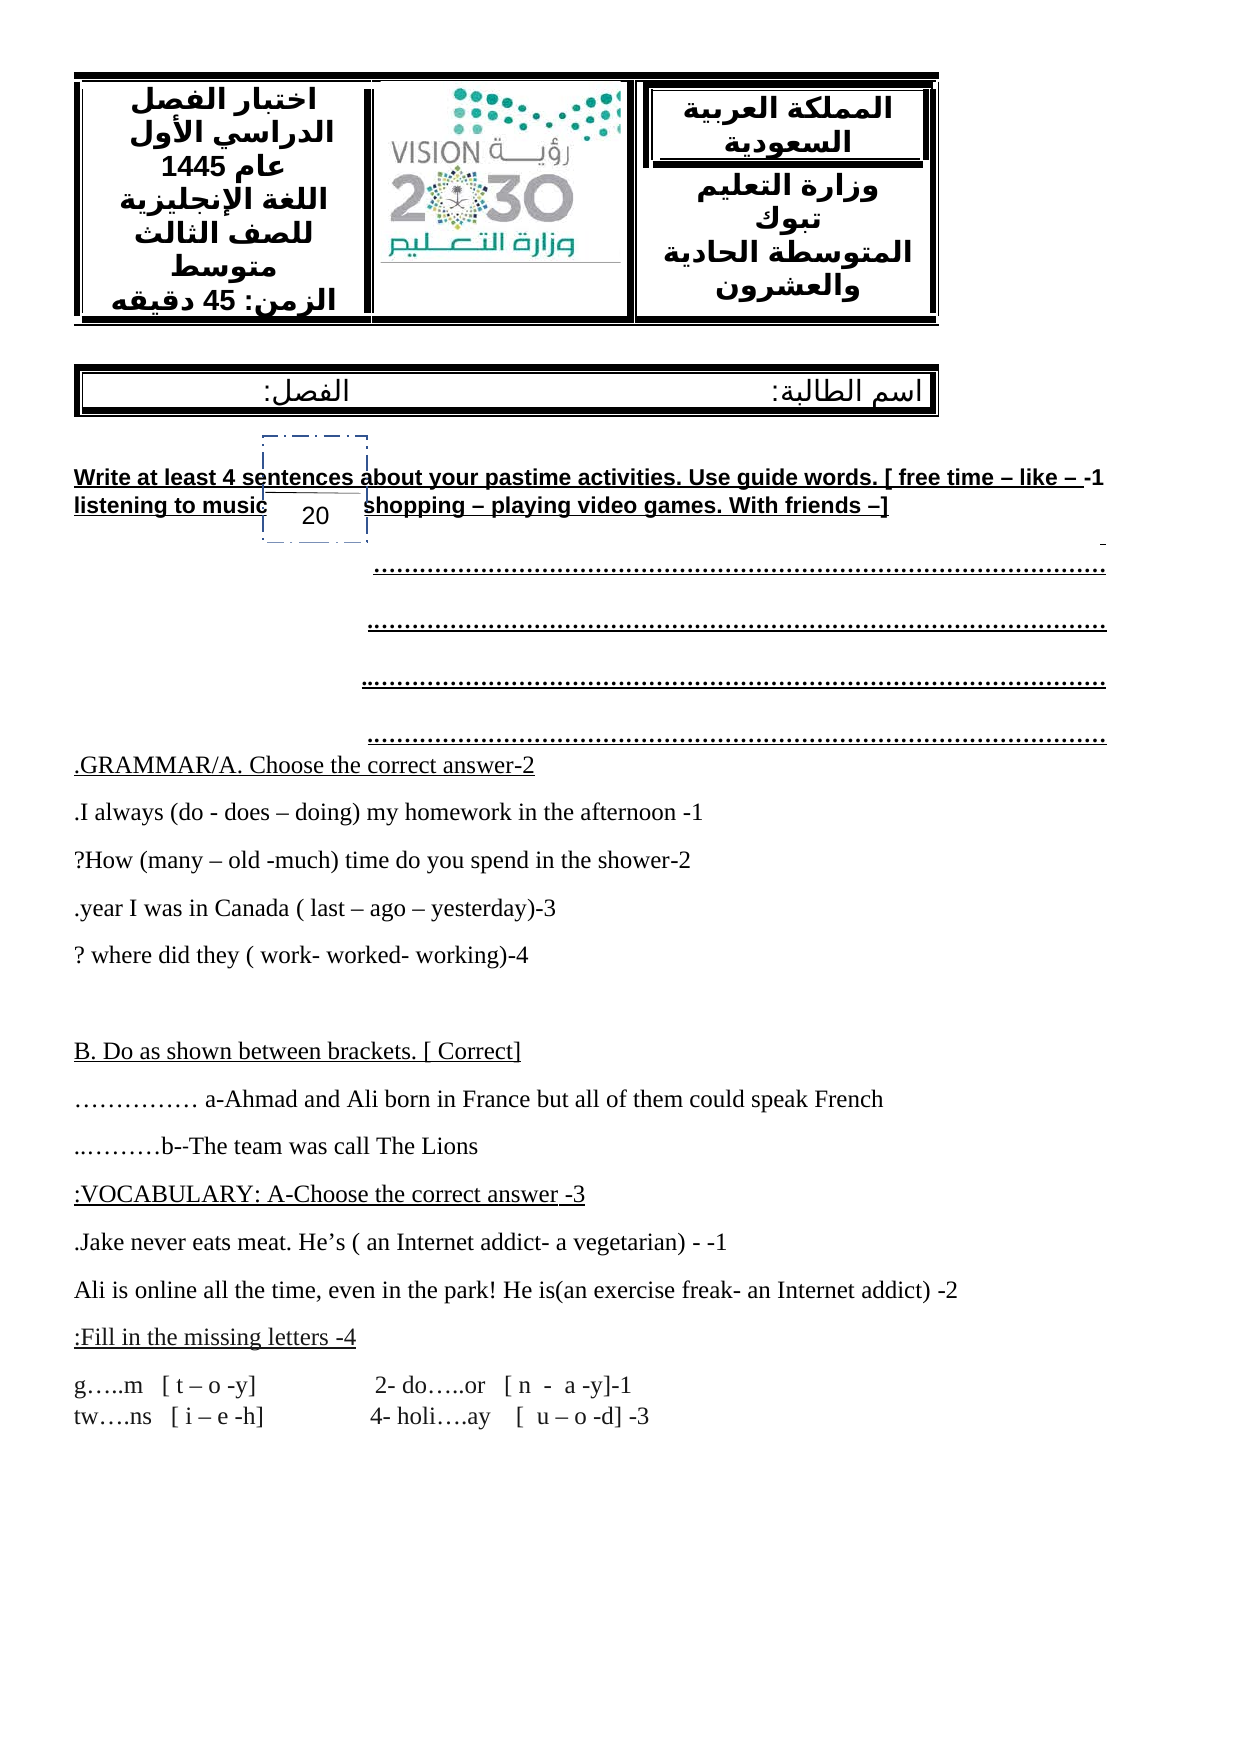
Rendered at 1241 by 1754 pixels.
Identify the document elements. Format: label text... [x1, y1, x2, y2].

text 3-(last – ago – yesterday ) year I was in Canada. [74, 893, 1181, 922]
text 1- Write at least 4 sentences about your pastime activities. Use guide words. [ free time – like – listening to music – going shopping – playing video games. With friends –] [74, 463, 1106, 518]
text ……………………………………………………………………………………. [74, 607, 1106, 634]
text a-Ahmad and Ali born in France but all of them could speak French …………… [74, 1084, 1181, 1112]
text …………………………………………………………………………………….. [74, 664, 1106, 691]
table_header [369, 79, 632, 316]
picture [380, 81, 621, 263]
text ……………………………………………………………………………………. [74, 721, 1106, 748]
table_header اختبار الفصل الدراسي الأول عام 1445 اللغة الإنجليزية للصف الثالث متوسط الزمن: 45 دقيقه [79, 79, 369, 316]
text 1- - Jake never eats meat. He’s ( an Internet addict- a vegetarian). [74, 1227, 1181, 1256]
text b--The team was call The Lions……….. [74, 1131, 1181, 1160]
text B. Do as shown between brackets. [ Correct] [74, 1036, 1181, 1065]
table_header اسم الطالبة: الفصل: [83, 374, 930, 407]
text 1-g…..m [ t – o -y] 2- do…..or [ n - a -y] [74, 1370, 1031, 1399]
text 3- VOCABULARY: A-Choose the correct answer: [74, 1179, 1181, 1208]
text 4- Fill in the missing letters: [74, 1322, 1181, 1351]
text 3- tw….ns [ i – e -h] 4- holi….ay [ u – o -d] [74, 1401, 1031, 1430]
text 2-How (many – old -much) time do you spend in the shower? [74, 845, 1181, 874]
text 4-where did they ( work- worked- working) ? [74, 941, 1181, 969]
table_header [637, 82, 934, 316]
text …………………………………………………………………………………… [74, 551, 1106, 577]
text 2-GRAMMAR/A. Choose the correct answer. [74, 750, 1181, 778]
text 1- I always (do - does – doing) my homework in the afternoon. [74, 797, 1181, 826]
text 2- Ali is online all the time, even in the park! He is(an exercise freak- an Internet addict) [74, 1275, 1181, 1303]
